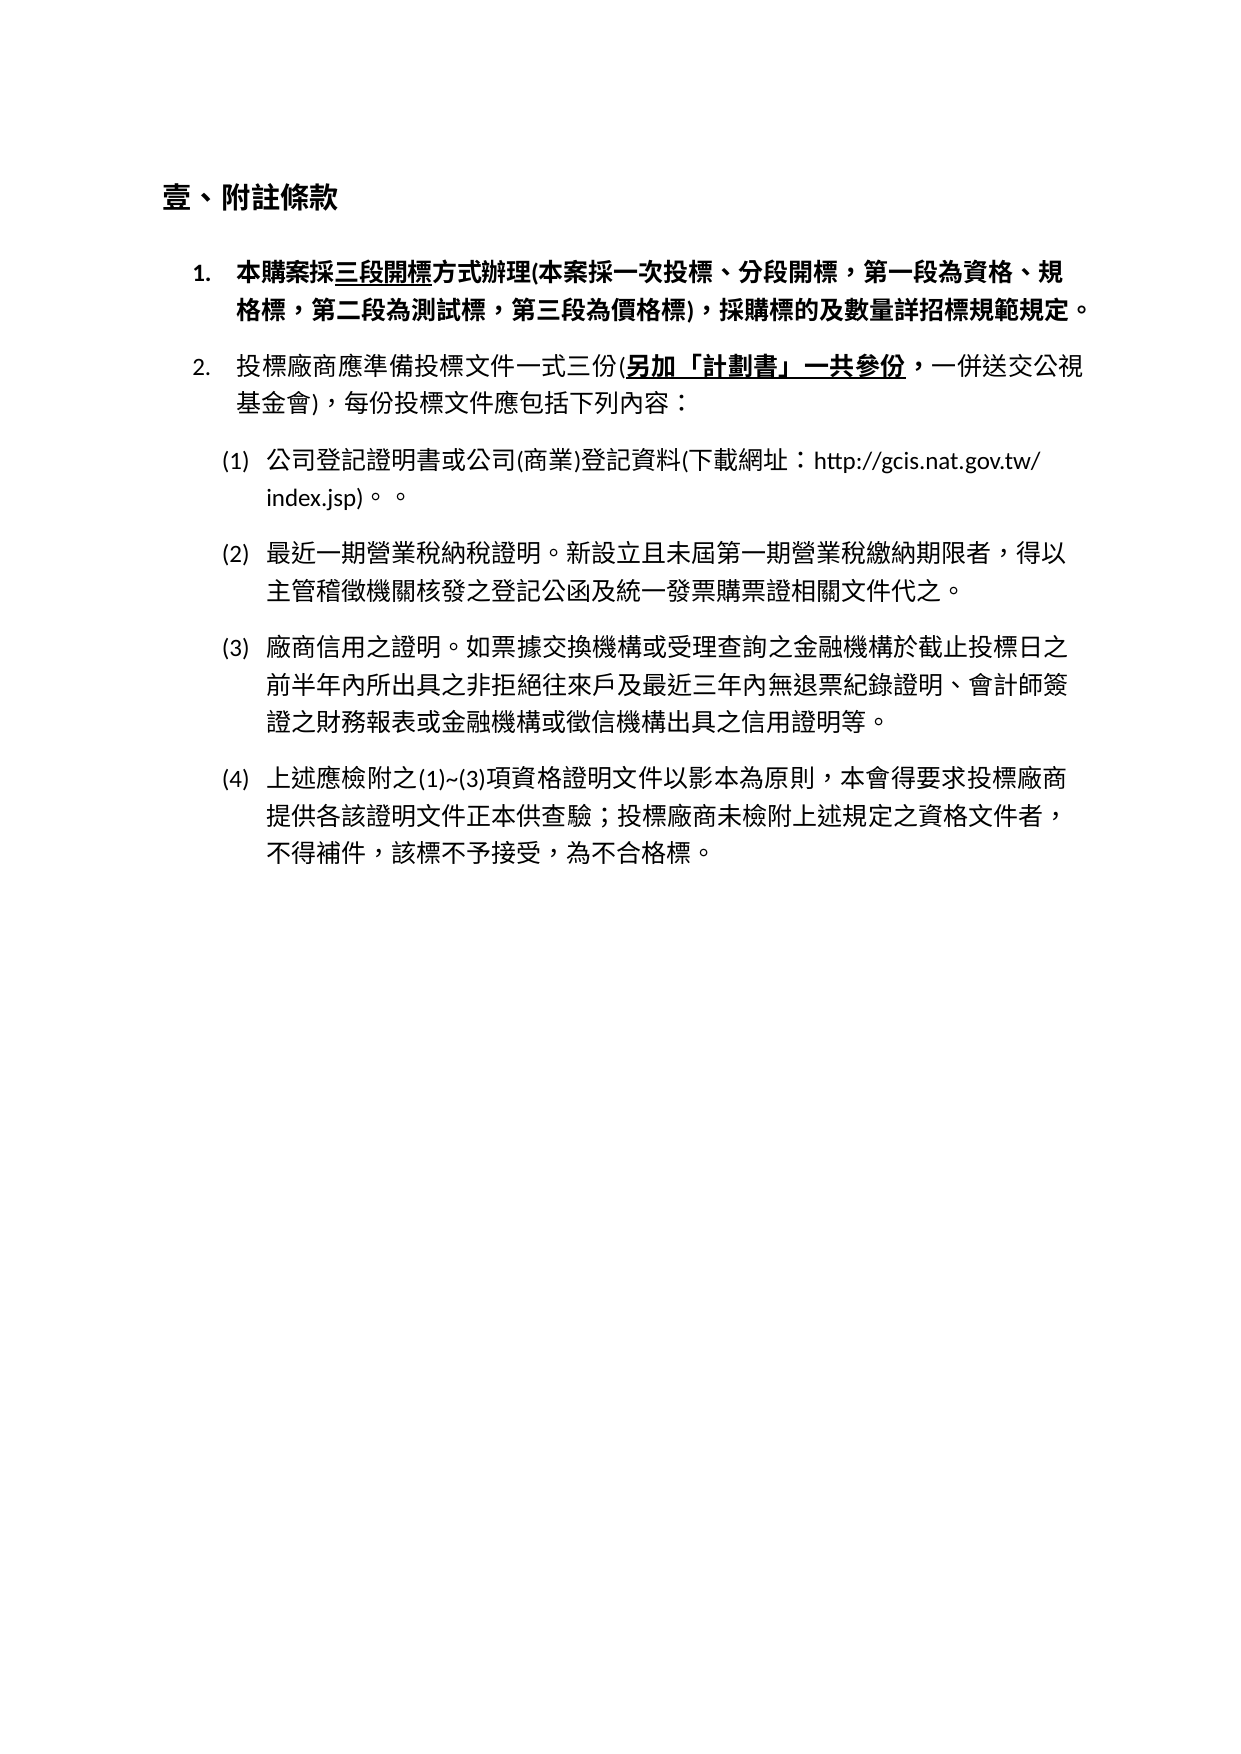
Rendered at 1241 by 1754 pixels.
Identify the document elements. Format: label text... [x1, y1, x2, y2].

list 公司登記證明書或公司(商業)登記資料(下載網址：http://gcis.nat.gov.tw/index.jsp)。。 [222, 439, 1069, 514]
list 廠商信用之證明。如票據交換機構或受理查詢之金融機構於截止投標日之前半年內所出具之非拒絕往來戶及最近三年內無退票紀錄證明、會計師簽證之財務報表或金融機構或徵信機構出具之信用證明等。 [222, 627, 1069, 739]
list 附註條款 [162, 158, 1078, 233]
list 最近一期營業稅納稅證明。新設立且未屆第一期營業稅繳納期限者，得以主管稽徵機關核發之登記公函及統一發票購票證相關文件代之。 [222, 533, 1069, 608]
list 投標廠商應準備投標文件一式三份(另加「計劃書」一共參份，一併送交公視基金會)，每份投標文件應包括下列內容： [192, 346, 1084, 421]
list 上述應檢附之(1)~(3)項資格證明文件以影本為原則，本會得要求投標廠商提供各該證明文件正本供查驗；投標廠商未檢附上述規定之資格文件者，不得補件，該標不予接受，為不合格標。 [222, 758, 1069, 871]
subtitle 本購案採三段開標方式辦理(本案採一次投標、分段開標，第一段為資格、規格標，第二段為測試標，第三段為價格標)，採購標的及數量詳招標規範規定。 [192, 252, 1078, 327]
